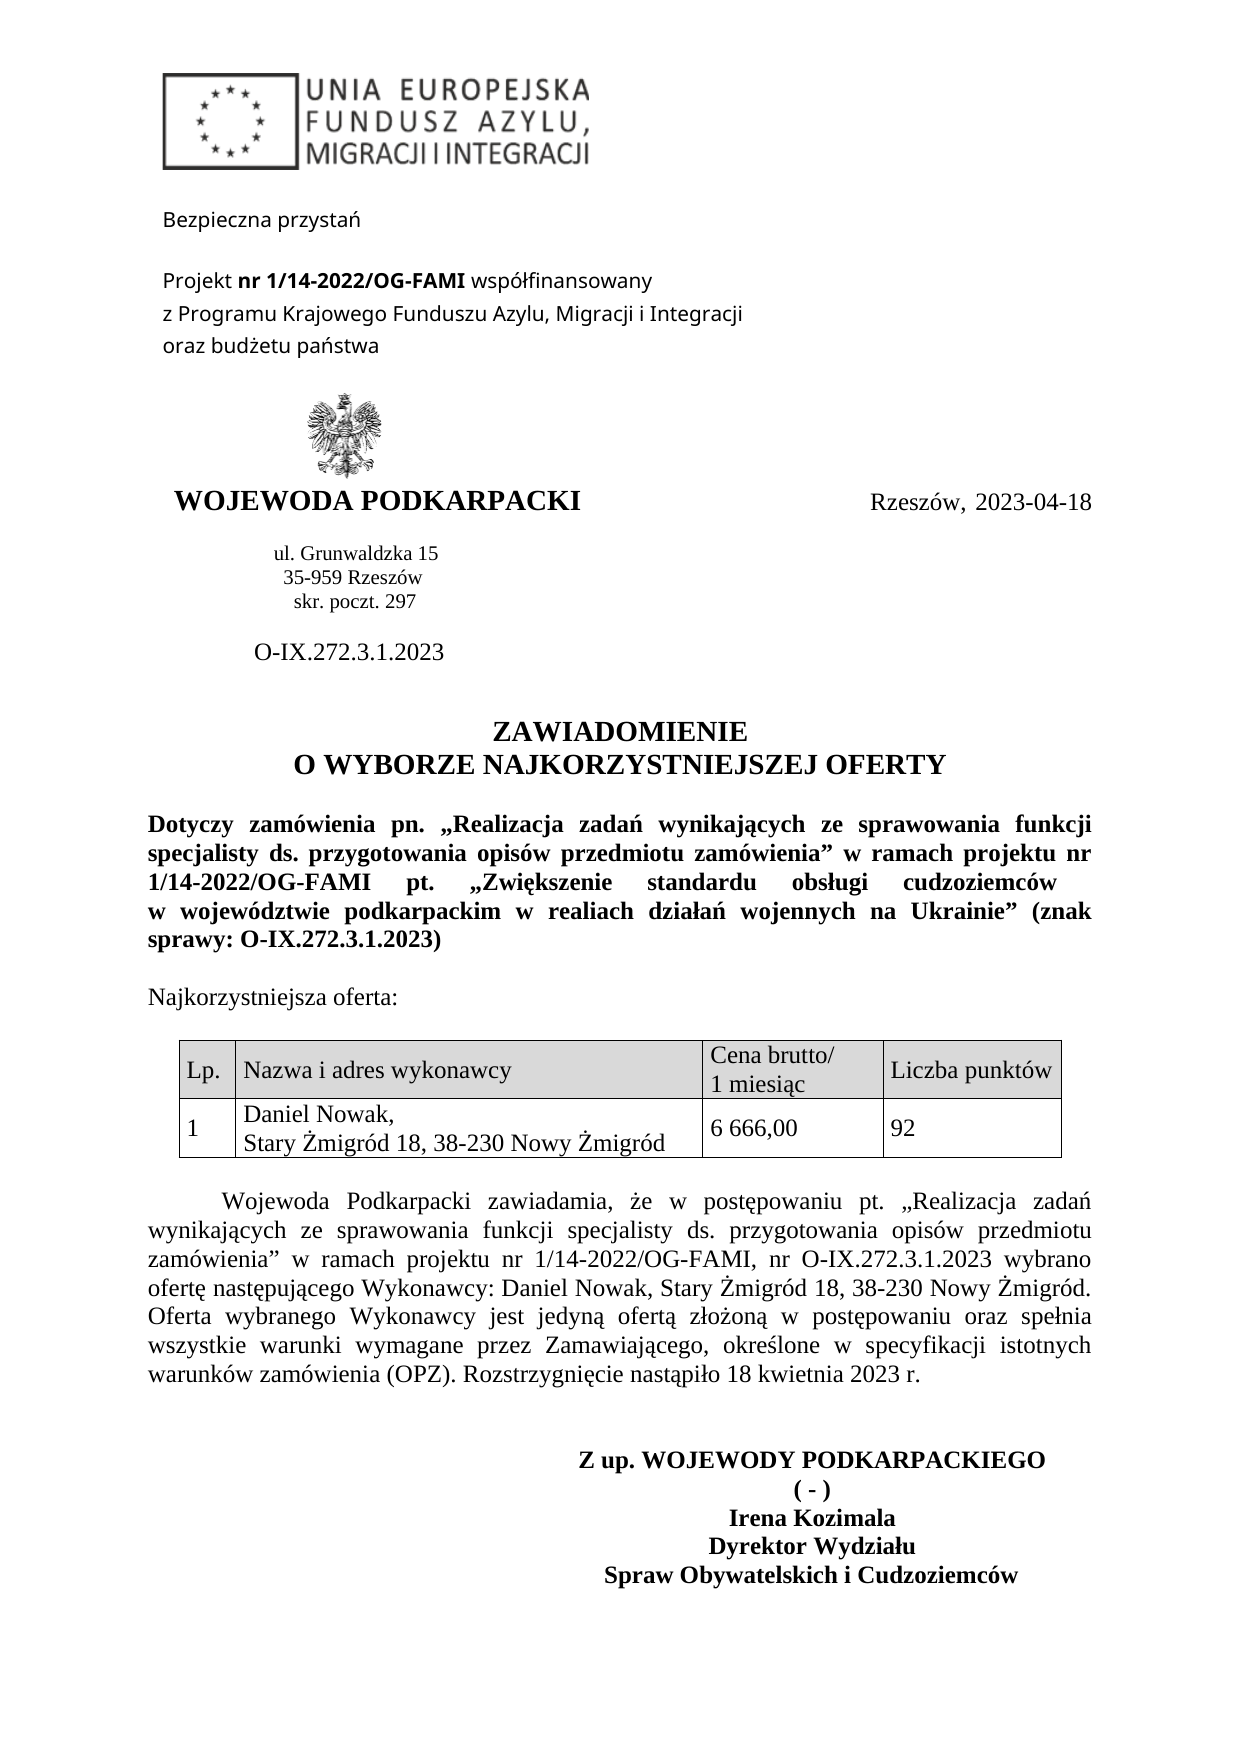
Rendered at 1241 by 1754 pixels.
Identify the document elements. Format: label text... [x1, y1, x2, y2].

text WOJEWODA PODKARPACKI Rzeszów, 2023-04-18 ul. Grunwaldzka 15 [148, 483, 1092, 565]
picture [162, 73, 589, 170]
text O-IX.272.3.1.2023 [148, 637, 1092, 666]
text ZAWIADOMIENIE [148, 714, 1092, 747]
table_cell 92 [884, 1099, 1061, 1157]
table_header Lp. [180, 1041, 235, 1098]
table_cell 1 [180, 1099, 235, 1157]
table_header Cena brutto/ 1 miesiąc [703, 1041, 883, 1098]
text skr. poczt. 297 [148, 589, 1092, 613]
text ( - ) [532, 1474, 1092, 1503]
text Dyrektor Wydziału [532, 1531, 1092, 1560]
text Irena Kozimala [532, 1503, 1092, 1531]
text Dotyczy zamówienia pn. „Realizacja zadań wynikających ze sprawowania funkcji specjalisty ds. przygotowania opisów przedmiotu zamówienia” w ramach projektu nr 1/14-2022/OG-FAMI pt. „Zwiększenie standardu obsługi cudzoziemców w województwie podkarpackim w realiach działań wojennych na Ukrainie” (znak sprawy: O-IX.272.3.1.2023) [148, 809, 1092, 953]
text Najkorzystniejsza oferta: [148, 982, 1092, 1011]
table_header Nazwa i adres wykonawcy [236, 1041, 702, 1098]
text O WYBORZE NAJKORZYSTNIEJSZEJ OFERTY [148, 747, 1092, 781]
text 35-959 Rzeszów [148, 565, 1092, 589]
text Wojewoda Podkarpacki zawiadamia, że w postępowaniu pt. „Realizacja zadań wynikających ze sprawowania funkcji specjalisty ds. przygotowania opisów przedmiotu zamówienia” w ramach projektu nr 1/14-2022/OG-FAMI, nr O-IX.272.3.1.2023 wybrano ofertę następującego Wykonawcy: Daniel Nowak, Stary Żmigród 18, 38-230 Nowy Żmigród. Oferta wybranego Wykonawcy jest jedyną ofertą złożoną w postępowaniu oraz spełnia wszystkie warunki wymagane przez Zamawiającego, określone w specyfikacji istotnych warunków zamówienia (OPZ). Rozstrzygnięcie nastąpiło 18 kwietnia 2023 r. [148, 1186, 1092, 1388]
text Z up. WOJEWODY PODKARPACKIEGO [532, 1445, 1092, 1474]
table_header Liczba punktów [884, 1041, 1061, 1098]
text Spraw Obywatelskich i Cudzoziemców [148, 1560, 1092, 1589]
table_cell Daniel Nowak, Stary Żmigród 18, 38-230 Nowy Żmigród [236, 1099, 702, 1157]
table_cell 6 666,00 [703, 1099, 883, 1157]
